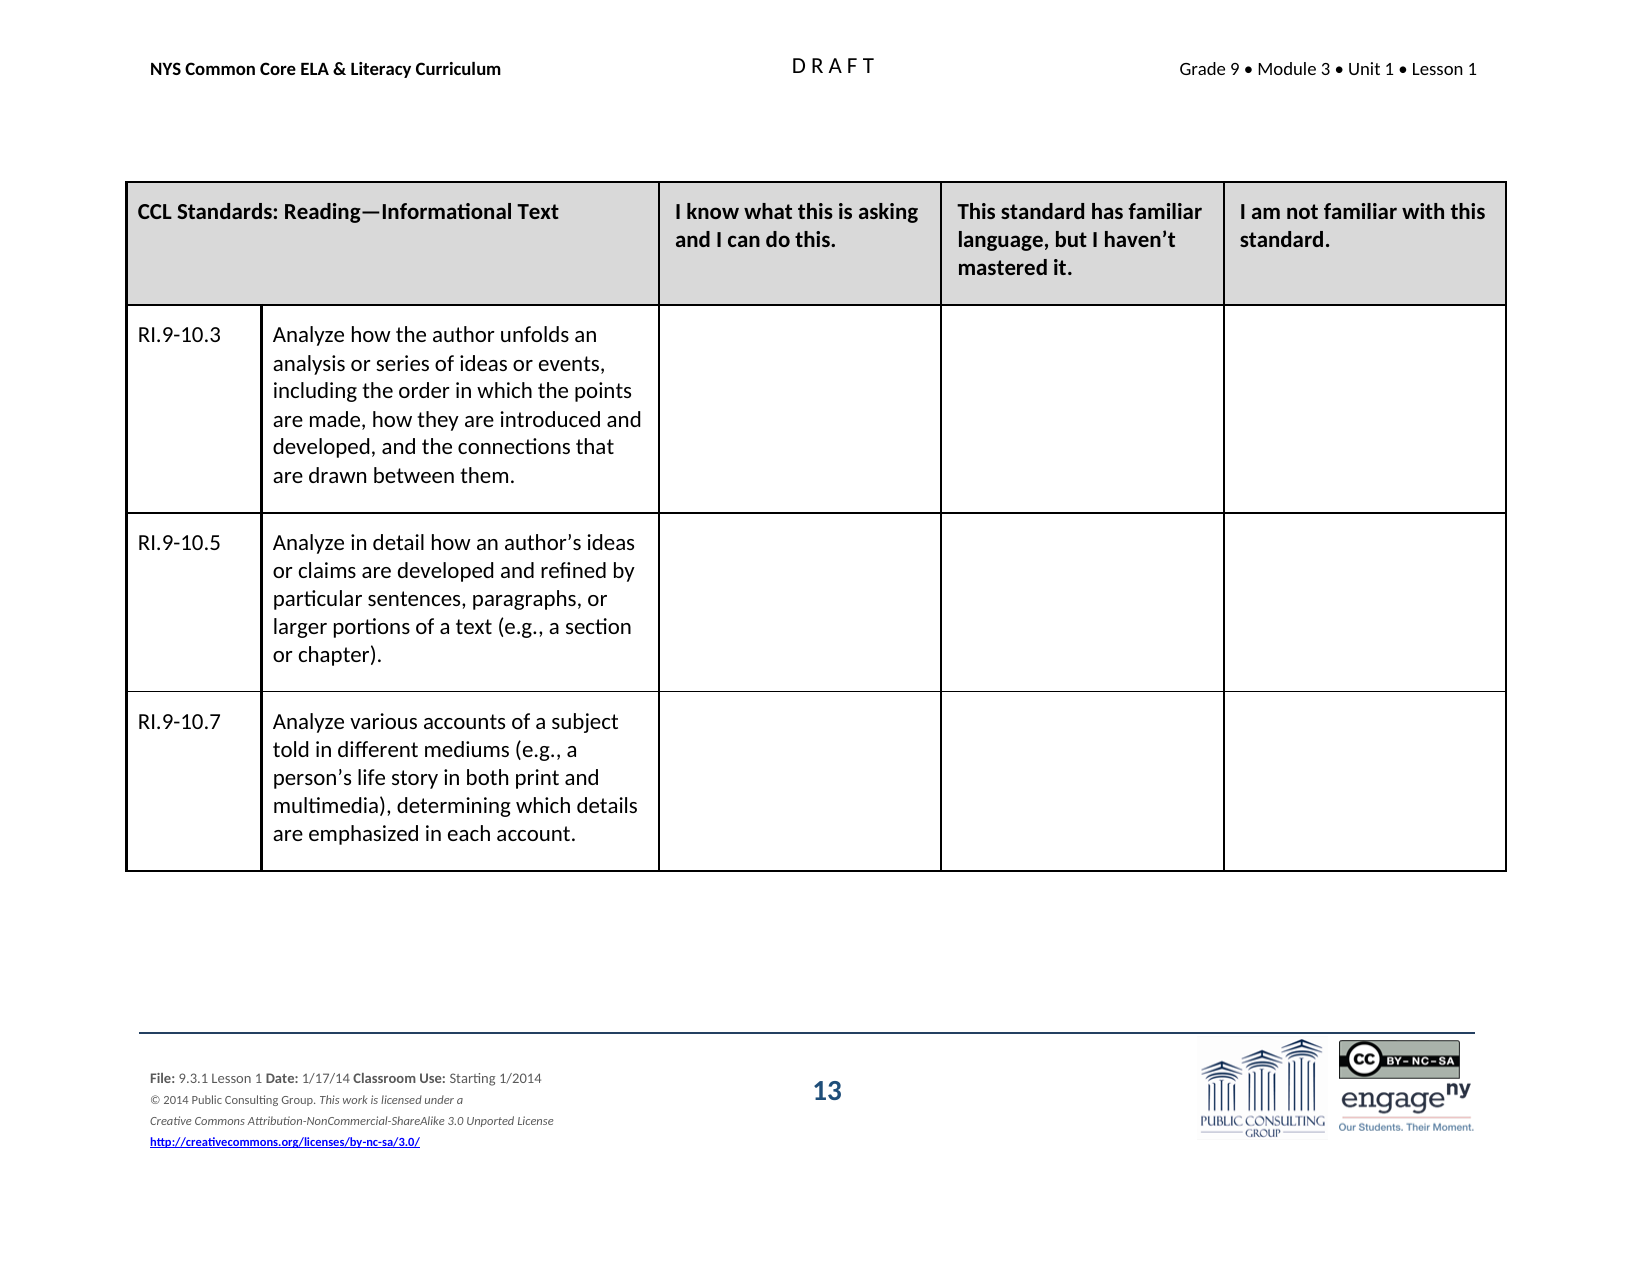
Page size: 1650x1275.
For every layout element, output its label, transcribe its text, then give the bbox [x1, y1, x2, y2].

table_header This standard has familiar language, but I haven’t mastered it. [942, 183, 1223, 304]
table_cell [660, 692, 940, 870]
table_cell [1225, 514, 1505, 691]
table_header CCL Standards: Reading—Informational Text [128, 183, 658, 304]
table_cell [942, 306, 1223, 512]
table_cell Analyze various accounts of a subject told in different mediums (e.g., a person’s life story in both print and multimedia), determining which details are emphasized in each account. [263, 692, 658, 870]
table_cell RI.9-10.3 [128, 306, 260, 512]
table_cell [942, 514, 1223, 691]
table_cell RI.9-10.7 [128, 692, 260, 870]
table_cell [660, 306, 940, 512]
table_cell [942, 692, 1223, 870]
table_cell Analyze in detail how an author’s ideas or claims are developed and refined by particular sentences, paragraphs, or larger portions of a text (e.g., a section or chapter). [263, 514, 658, 691]
table_cell RI.9-10.5 [128, 514, 260, 691]
table_header I know what this is asking and I can do this. [660, 183, 940, 304]
table_cell [1225, 306, 1505, 512]
table_header I am not familiar with this standard. [1225, 183, 1505, 304]
table_cell [1225, 692, 1505, 870]
table_cell [660, 514, 940, 691]
table_cell Analyze how the author unfolds an analysis or series of ideas or events, including the order in which the points are made, how they are introduced and developed, and the connections that are drawn between them. [263, 306, 658, 512]
picture [1196, 1036, 1475, 1141]
